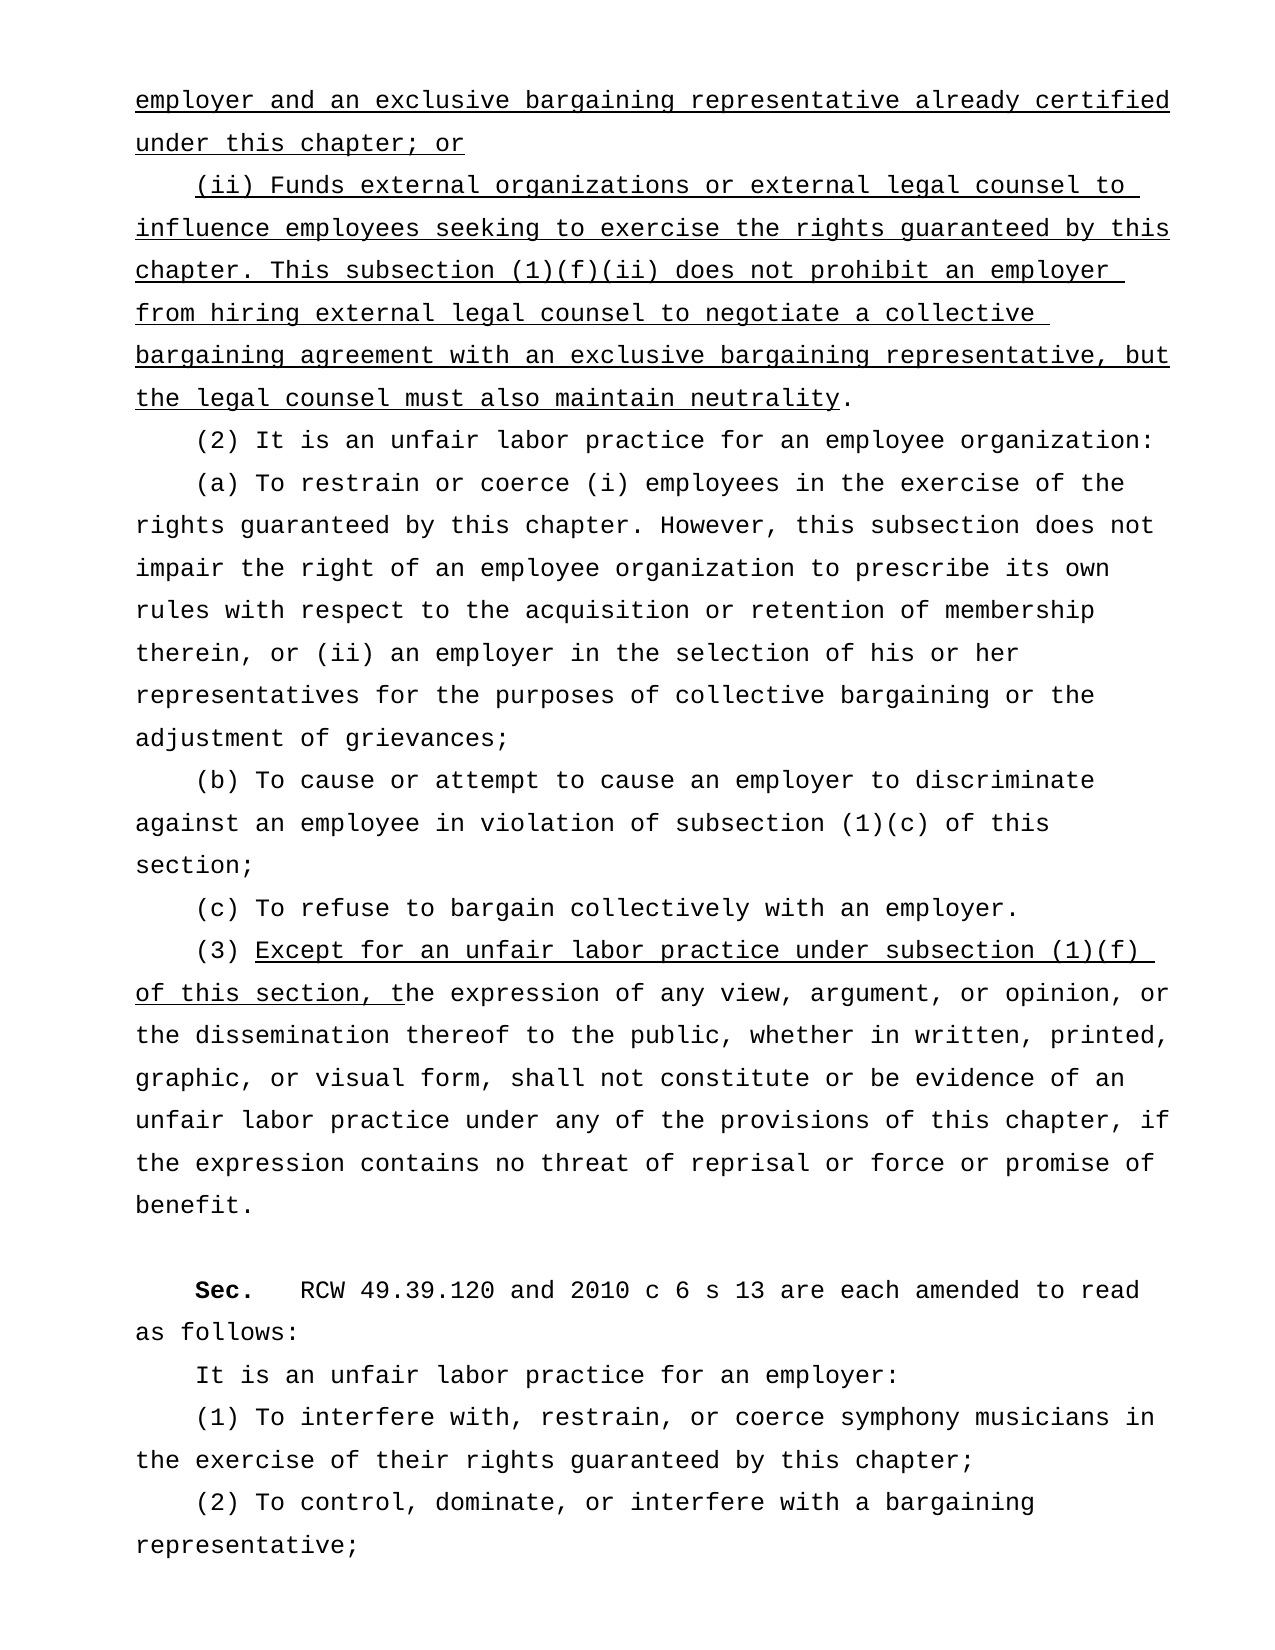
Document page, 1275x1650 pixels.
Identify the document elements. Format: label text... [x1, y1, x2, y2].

text (ii) Funds external organizations or external legal counsel to influence employees seeking to exercise the rights guaranteed by this chapter. This subsection (1)(f)(ii) does not prohibit an employer from hiring external legal counsel to negotiate a collective bargaining agreement with an exclusive bargaining representative, but the legal counsel must also maintain neutrality. [135, 368, 1170, 415]
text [135, 75, 1170, 111]
text (b) To cause or attempt to cause an employer to discriminate against an employee in violation of subsection (1)(c) of this section; [135, 755, 1170, 882]
text (2) It is an unfair labor practice for an employee organization: [135, 415, 1170, 457]
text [135, 113, 1170, 160]
text (ii) Funds external organizations or external legal counsel to influence employees seeking to exercise the rights guaranteed by this chapter. This subsection (1)(f)(ii) does not prohibit an employer from hiring external legal counsel to negotiate a collective bargaining agreement with an exclusive bargaining representative, but the legal counsel must also maintain neutrality. [135, 160, 1170, 239]
text Sec. RCW 49.39.120 and 2010 c 6 s 13 are each amended to read as follows: [135, 1264, 1170, 1349]
text (3) Except for an unfair labor practice under subsection (1)(f) of this section, the expression of any view, argument, or opinion, or the dissemination thereof to the public, whether in written, printed, graphic, or visual form, shall not constitute or be evidence of an unfair labor practice under any of the provisions of this chapter, if the expression contains no threat of reprisal or force or promise of benefit. [135, 925, 1170, 1222]
text (2) To control, dominate, or interfere with a bargaining representative; [135, 1477, 1170, 1562]
text (1) To interfere with, restrain, or coerce symphony musicians in the exercise of their rights guaranteed by this chapter; [135, 1392, 1170, 1477]
text (c) To refuse to bargain collectively with an employer. [135, 882, 1170, 925]
text (ii) Funds external organizations or external legal counsel to influence employees seeking to exercise the rights guaranteed by this chapter. This subsection (1)(f)(ii) does not prohibit an employer from hiring external legal counsel to negotiate a collective bargaining agreement with an exclusive bargaining representative, but the legal counsel must also maintain neutrality. [135, 240, 1170, 366]
text (a) To restrain or coerce (i) employees in the exercise of the rights guaranteed by this chapter. However, this subsection does not impair the right of an employee organization to prescribe its own rules with respect to the acquisition or retention of membership therein, or (ii) an employer in the selection of his or her representatives for the purposes of collective bargaining or the adjustment of grievances; [135, 457, 1170, 755]
text It is an unfair labor practice for an employer: [135, 1349, 1170, 1392]
